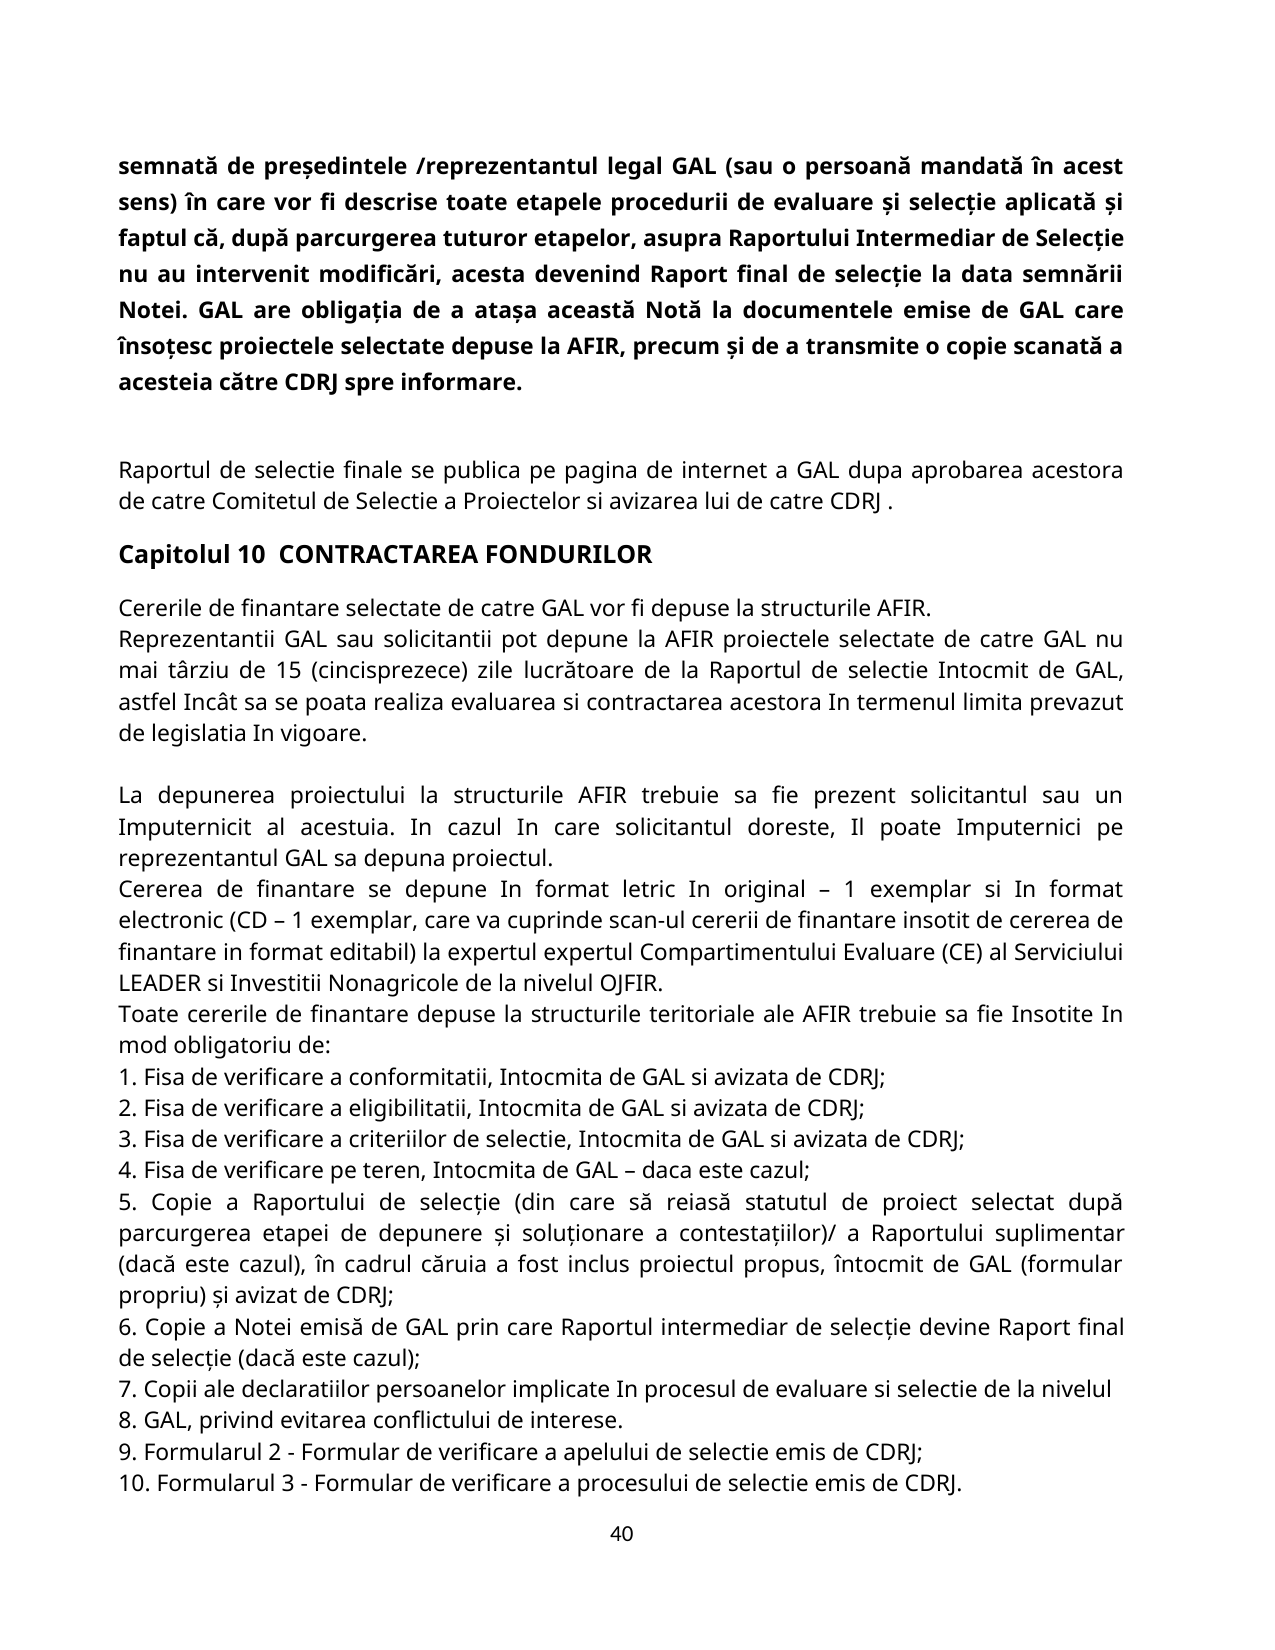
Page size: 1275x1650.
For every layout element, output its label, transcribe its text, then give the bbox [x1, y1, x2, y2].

text 9. Formularul 2 - Formular de verificare a apelului de selectie emis de CDRJ; [118, 1436, 1125, 1467]
text Cererea de finantare se depune In format letric In original – 1 exemplar si In format electronic (CD – 1 exemplar, care va cuprinde scan-ul cererii de finantare insotit de cererea de finantare in format editabil) la expertul expertul Compartimentului Evaluare (CE) al Serviciului LEADER si Investitii Nonagricole de la nivelul OJFIR. [118, 873, 1125, 998]
text La depunerea proiectului la structurile AFIR trebuie sa fie prezent solicitantul sau un Imputernicit al acestuia. In cazul In care solicitantul doreste, Il poate Imputernici pe reprezentantul GAL sa depuna proiectul. [118, 779, 1125, 873]
text Toate cererile de finantare depuse la structurile teritoriale ale AFIR trebuie sa fie Insotite In mod obligatoriu de: [118, 998, 1125, 1061]
text 2. Fisa de verificare a eligibilitatii, Intocmita de GAL si avizata de CDRJ; [118, 1092, 1125, 1123]
text 4. Fisa de verificare pe teren, Intocmita de GAL – daca este cazul; [118, 1154, 1125, 1186]
text 1. Fisa de verificare a conformitatii, Intocmita de GAL si avizata de CDRJ; [118, 1061, 1125, 1092]
text 8. GAL, privind evitarea conflictului de interese. [118, 1404, 1125, 1436]
text Reprezentantii GAL sau solicitantii pot depune la AFIR proiectele selectate de catre GAL nu mai târziu de 15 (cincisprezece) zile lucrătoare de la Raportul de selectie Intocmit de GAL, astfel Incât sa se poata realiza evaluarea si contractarea acestora In termenul limita prevazut de legislatia In vigoare. [118, 623, 1125, 748]
text Raportul de selectie finale se publica pe pagina de internet a GAL dupa aprobarea acestora de catre Comitetul de Selectie a Proiectelor si avizarea lui de catre CDRJ . [118, 454, 1125, 516]
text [118, 150, 1125, 397]
text 10. Formularul 3 - Formular de verificare a procesului de selectie emis de CDRJ. [118, 1467, 1125, 1498]
text Capitolul 10 CONTRACTAREA FONDURILOR [118, 537, 1125, 571]
text 5. Copie a Raportului de selecție (din care să reiasă statutul de proiect selectat după parcurgerea etapei de depunere și soluționare a contestațiilor)/ a Raportului suplimentar (dacă este cazul), în cadrul căruia a fost inclus proiectul propus, întocmit de GAL (formular propriu) și avizat de CDRJ; [118, 1186, 1125, 1311]
text 3. Fisa de verificare a criteriilor de selectie, Intocmita de GAL si avizata de CDRJ; [118, 1123, 1125, 1154]
text 7. Copii ale declaratiilor persoanelor implicate In procesul de evaluare si selectie de la nivelul [118, 1373, 1125, 1404]
text 6. Copie a Notei emisă de GAL prin care Raportul intermediar de selecție devine Raport final de selecție (dacă este cazul); [118, 1311, 1125, 1373]
text Cererile de finantare selectate de catre GAL vor fi depuse la structurile AFIR. [118, 592, 1125, 623]
